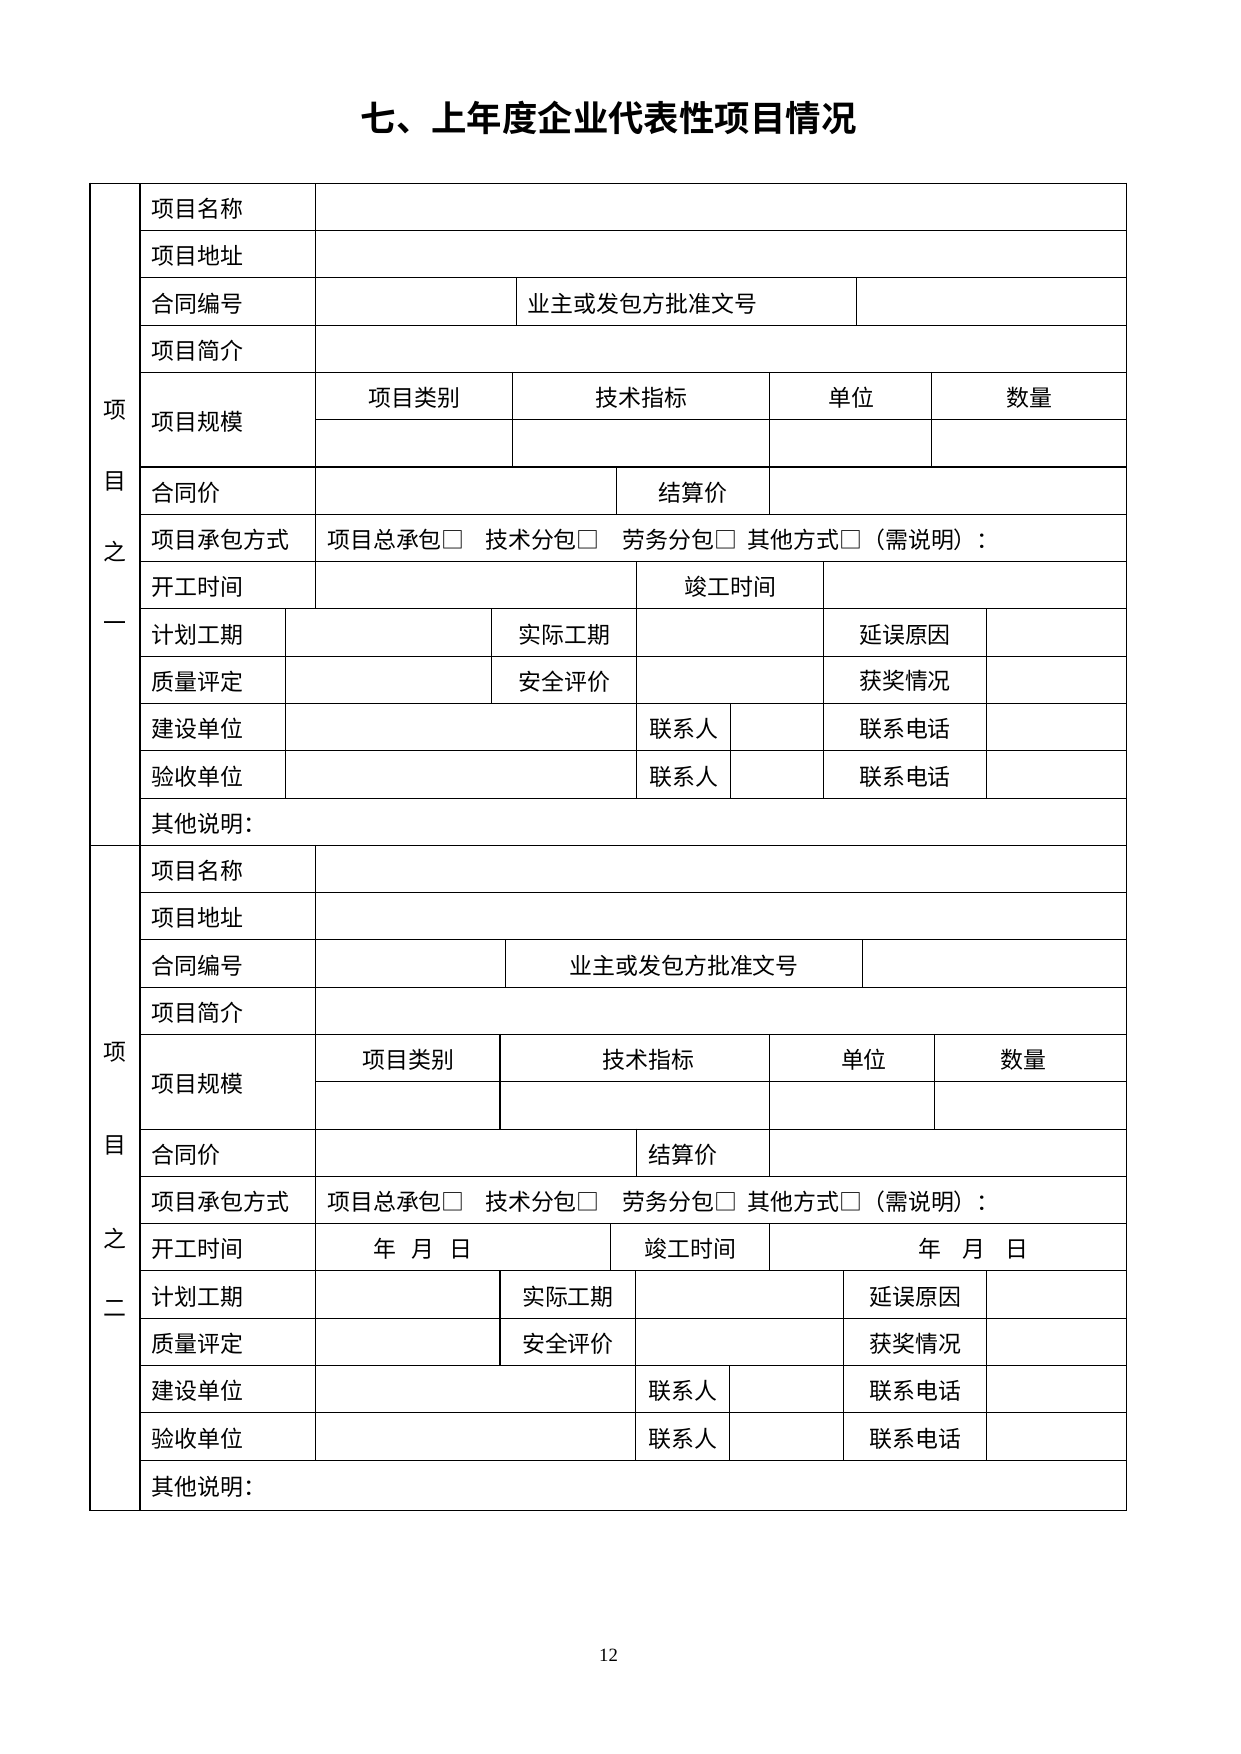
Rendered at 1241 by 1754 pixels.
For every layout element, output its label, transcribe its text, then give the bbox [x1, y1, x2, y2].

table_cell 项目简介 [141, 326, 315, 372]
table_cell [987, 704, 1126, 750]
table_cell [770, 420, 931, 466]
table_cell [316, 1366, 635, 1412]
table_cell 竣工时间 [611, 1224, 769, 1270]
table_cell [935, 1082, 1126, 1128]
table_cell 验收单位 [141, 1413, 315, 1459]
table_header [316, 184, 1126, 230]
table_cell 计划工期 [141, 1271, 315, 1318]
table_cell [932, 420, 1126, 466]
table_cell 开工时间 [141, 562, 315, 608]
table_cell 业主或发包方批准文号 [517, 278, 856, 324]
table_cell [286, 609, 491, 656]
table_cell [857, 278, 1126, 324]
table_cell [863, 940, 1126, 987]
table_cell [637, 657, 823, 703]
table_cell [286, 751, 636, 797]
table_cell 项目地址 [141, 231, 315, 277]
table_cell 技术指标 [513, 373, 769, 419]
table_cell 数量 [935, 1035, 1126, 1081]
table_cell 结算价 [617, 468, 769, 514]
text 七、上年度企业代表性项目情况 [100, 91, 1117, 142]
table_cell [316, 420, 512, 466]
table_cell 项 目 之 二 [91, 846, 139, 1510]
table_cell [286, 657, 491, 703]
table_cell 其他说明： [141, 799, 1126, 845]
table_cell 建设单位 [141, 704, 285, 750]
table_cell [316, 846, 1126, 892]
table_cell 技术指标 [501, 1035, 769, 1081]
table_cell 项目名称 [141, 846, 315, 892]
table_cell 延误原因 [824, 609, 986, 656]
table_cell [316, 231, 1126, 277]
table_cell 单位 [770, 1035, 934, 1081]
table_cell 质量评定 [141, 657, 285, 703]
table_cell 合同编号 [141, 940, 315, 987]
table_cell [316, 1271, 499, 1318]
table_cell 合同价 [141, 1130, 315, 1176]
table_cell [987, 1319, 1126, 1365]
table_cell 年 月 日 [770, 1224, 1126, 1270]
table_cell [316, 562, 636, 608]
table_cell 数量 [932, 373, 1126, 419]
table_cell [316, 1319, 499, 1365]
table_cell [286, 704, 636, 750]
table_cell 合同价 [141, 468, 315, 514]
table_cell [770, 1130, 1126, 1176]
table_cell [770, 1082, 934, 1128]
table_cell 联系电话 [824, 751, 986, 797]
table_cell 项目类别 [316, 1035, 499, 1081]
table_header 项 目 之 一 [91, 184, 139, 845]
table_cell 项目规模 [141, 373, 315, 466]
table_cell 建设单位 [141, 1366, 315, 1412]
table_cell 实际工期 [501, 1271, 635, 1318]
table_cell [730, 1413, 843, 1459]
table_cell [636, 1271, 843, 1318]
table_cell 项目承包方式 [141, 1177, 315, 1223]
table_cell [987, 1366, 1126, 1412]
table_cell 获奖情况 [844, 1319, 986, 1365]
table_cell 联系人 [637, 704, 730, 750]
table_cell 业主或发包方批准文号 [506, 940, 862, 987]
table_cell 项目规模 [141, 1035, 315, 1128]
table_cell [636, 1319, 843, 1365]
table_cell 年 月 日 [316, 1224, 610, 1270]
table_cell [824, 562, 1126, 608]
table_cell 安全评价 [501, 1319, 635, 1365]
table_cell [731, 704, 823, 750]
table_cell 联系人 [636, 1413, 729, 1459]
table_header 项目名称 [141, 184, 315, 230]
table_cell [316, 1082, 499, 1128]
table_cell 联系人 [637, 751, 730, 797]
table_cell 其他说明： [141, 1461, 1126, 1510]
table_cell 项目简介 [141, 988, 315, 1034]
table_cell 质量评定 [141, 1319, 315, 1365]
table_cell [316, 940, 505, 987]
table_cell [987, 609, 1126, 656]
table_cell [316, 326, 1126, 372]
table_cell 单位 [770, 373, 931, 419]
table_cell [501, 1082, 769, 1128]
table_cell [987, 1413, 1126, 1459]
table_cell 项目地址 [141, 893, 315, 939]
table_cell [731, 751, 823, 797]
table_cell [316, 1130, 636, 1176]
table_cell [316, 468, 616, 514]
table_cell [316, 278, 516, 324]
table_cell 联系人 [636, 1366, 729, 1412]
table_cell [637, 609, 823, 656]
table_cell [987, 751, 1126, 797]
table_cell 项目承包方式 [141, 515, 315, 561]
table_cell [316, 1413, 635, 1459]
table_cell 项目总承包□ 技术分包□ 劳务分包□ 其他方式□（需说明）： [316, 515, 1126, 561]
table_cell 验收单位 [141, 751, 285, 797]
table_cell [987, 657, 1126, 703]
table_cell 延误原因 [844, 1271, 986, 1318]
table_cell 安全评价 [492, 657, 636, 703]
table_cell 项目类别 [316, 373, 512, 419]
table_cell 项目总承包□ 技术分包□ 劳务分包□ 其他方式□（需说明）： [316, 1177, 1126, 1223]
table_cell 实际工期 [492, 609, 636, 656]
table_cell 计划工期 [141, 609, 285, 656]
table_cell 开工时间 [141, 1224, 315, 1270]
table_cell 联系电话 [844, 1366, 986, 1412]
table_cell 联系电话 [824, 704, 986, 750]
table_cell [770, 468, 1126, 514]
table_cell [513, 420, 769, 466]
table_cell 结算价 [637, 1130, 769, 1176]
table_cell [987, 1271, 1126, 1318]
table_cell [316, 988, 1126, 1034]
table_cell 联系电话 [844, 1413, 986, 1459]
table_cell 竣工时间 [637, 562, 823, 608]
table_cell [730, 1366, 843, 1412]
table_cell 合同编号 [141, 278, 315, 324]
table_cell 获奖情况 [824, 657, 986, 703]
table_cell [316, 893, 1126, 939]
